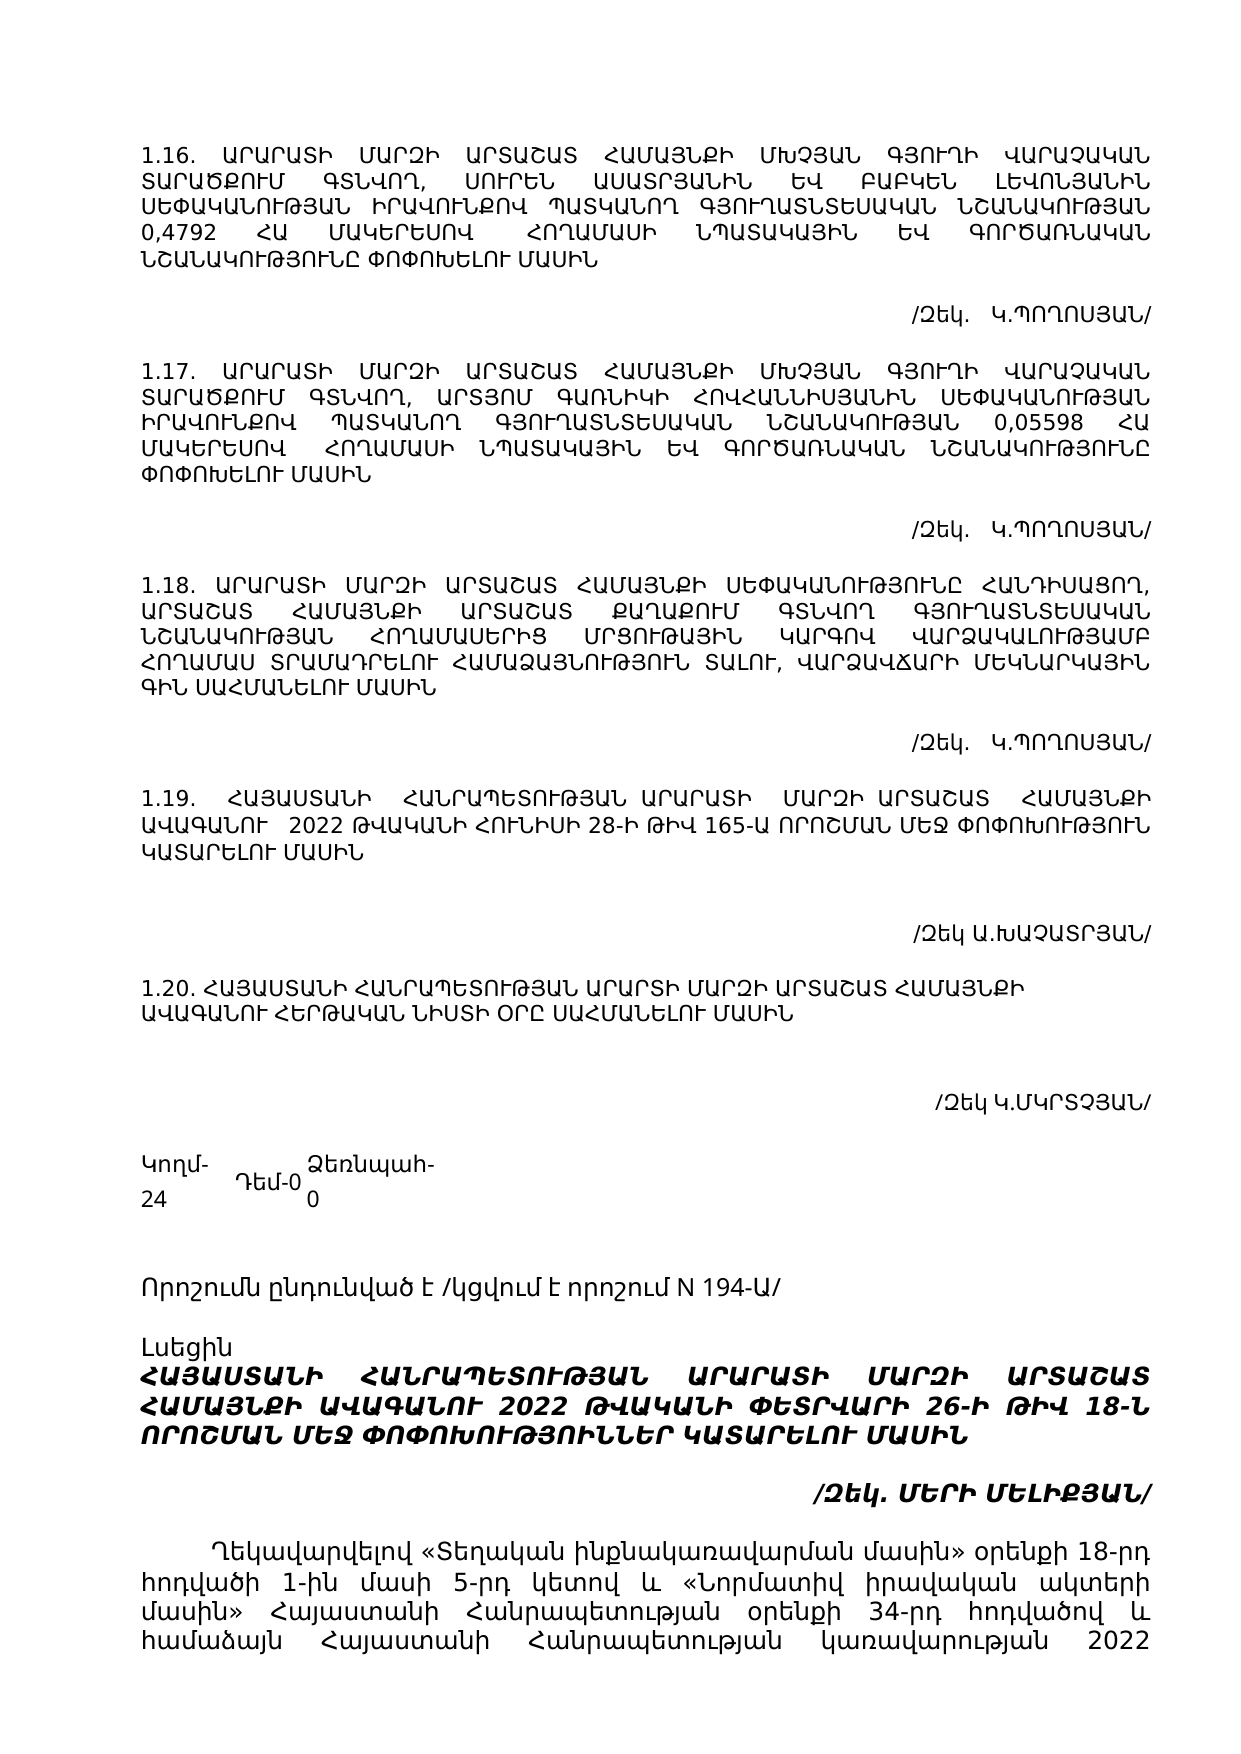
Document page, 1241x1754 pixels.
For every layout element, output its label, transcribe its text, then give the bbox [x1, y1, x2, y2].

text /Զեկ. Կ.ՊՈՂՈՍՅԱՆ/ [141, 517, 1151, 544]
text Լսեցին ՀԱՅԱՍՏԱՆԻ ՀԱՆՐԱՊԵՏՈՒԹՅԱՆ ԱՐԱՐԱՏԻ ՄԱՐԶԻ ԱՐՏԱՇԱՏ ՀԱՄԱՅՆՔԻ ԱՎԱԳԱՆՈՒ 2022 ԹՎԱԿԱՆԻ ՓԵՏՐՎԱՐԻ 26-Ի ԹԻՎ 18-Ն ՈՐՈՇՄԱՆ ՄԵՋ ՓՈՓՈԽՈՒԹՅՈԻՆՆԵՐ ԿԱՏԱՐԵԼՈՒ ՄԱՍԻՆ [141, 1333, 1151, 1450]
text Որոշումն ընդունված է /կցվում է որոշում N 194-Ա/ [141, 1270, 1151, 1304]
text /Զեկ. Կ.ՊՈՂՈՍՅԱՆ/ [141, 730, 1151, 757]
text 1.20. ՀԱՅԱՍՏԱՆԻ ՀԱՆՐԱՊԵՏՈՒԹՅԱՆ ԱՐԱՐՏԻ ՄԱՐԶԻ ԱՐՏԱՇԱՏ ՀԱՄԱՅՆՔԻ ԱՎԱԳԱՆՈՒ ՀԵՐԹԱԿԱՆ ՆԻՍՏԻ ՕՐԸ ՍԱՀՄԱՆԵԼՈՒ ՄԱՍԻՆ [141, 976, 1151, 1027]
table_header Կողմ-24 [139, 1146, 233, 1241]
text 1.17. ԱՐԱՐԱՏԻ ՄԱՐԶԻ ԱՐՏԱՇԱՏ ՀԱՄԱՅՆՔԻ ՄԽՉՅԱՆ ԳՅՈՒՂԻ ՎԱՐԱՉԱԿԱՆ ՏԱՐԱԾՔՈՒՄ ԳՏՆՎՈՂ, ԱՐՏՅՈՄ ԳԱՌՆԻԿԻ ՀՈՎՀԱՆՆԻՍՅԱՆԻՆ ՍԵՓԱԿԱՆՈՒԹՅԱՆ ԻՐԱՎՈՒՆՔՈՎ ՊԱՏԿԱՆՈՂ ԳՅՈՒՂԱՏՆՏԵՍԱԿԱՆ ՆՇԱՆԱԿՈՒԹՅԱՆ 0,05598 ՀԱ ՄԱԿԵՐԵՍՈՎ ՀՈՂԱՄԱՍԻ ՆՊԱՏԱԿԱՅԻՆ ԵՎ ԳՈՐԾԱՌՆԱԿԱՆ ՆՇԱՆԱԿՈՒԹՅՈՒՆԸ ՓՈՓՈԽԵԼՈՒ ՄԱՍԻՆ [141, 359, 1151, 488]
text /Զեկ Կ.ՄԿՐՏՉՅԱՆ/ [141, 1056, 1151, 1117]
table_header Դեմ-0 [233, 1146, 305, 1241]
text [141, 1537, 1151, 1656]
text 1.16. ԱՐԱՐԱՏԻ ՄԱՐԶԻ ԱՐՏԱՇԱՏ ՀԱՄԱՅՆՔԻ ՄԽՉՅԱՆ ԳՅՈՒՂԻ ՎԱՐԱՉԱԿԱՆ ՏԱՐԱԾՔՈՒՄ ԳՏՆՎՈՂ, ՍՈՒՐԵՆ ԱՍԱՏՐՅԱՆԻՆ ԵՎ ԲԱԲԿԵՆ ԼԵՎՈՆՅԱՆԻՆ ՍԵՓԱԿԱՆՈՒԹՅԱՆ ԻՐԱՎՈՒՆՔՈՎ ՊԱՏԿԱՆՈՂ ԳՅՈՒՂԱՏՆՏԵՍԱԿԱՆ ՆՇԱՆԱԿՈՒԹՅԱՆ 0,4792 ՀԱ ՄԱԿԵՐԵՍՈՎ ՀՈՂԱՄԱՍԻ ՆՊԱՏԱԿԱՅԻՆ ԵՎ ԳՈՐԾԱՌՆԱԿԱՆ ՆՇԱՆԱԿՈՒԹՅՈՒՆԸ ՓՈՓՈԽԵԼՈՒ ՄԱՍԻՆ [141, 143, 1151, 272]
table_header Ձեռնպահ-0 [305, 1146, 438, 1241]
text 1.19. ՀԱՅԱՍՏԱՆԻ ՀԱՆՐԱՊԵՏՈՒԹՅԱՆ ԱՐԱՐԱՏԻ ՄԱՐԶԻ ԱՐՏԱՇԱՏ ՀԱՄԱՅՆՔԻ ԱՎԱԳԱՆՈՒ 2022 ԹՎԱԿԱՆԻ ՀՈՒՆԻՍԻ 28-Ի ԹԻՎ 165-Ա ՈՐՈՇՄԱՆ ՄԵՋ ՓՈՓՈԽՈՒԹՅՈՒՆ ԿԱՏԱՐԵԼՈՒ ՄԱՍԻՆ [141, 786, 1151, 865]
text /Զեկ. ՄԵՐԻ ՄԵԼԻՔՅԱՆ/ [141, 1479, 1151, 1508]
text /Զեկ. Կ.ՊՈՂՈՍՅԱՆ/ [141, 302, 1151, 330]
text /Զեկ Ա.ԽԱՉԱՏՐՅԱՆ/ [141, 894, 1151, 947]
text 1.18. ԱՐԱՐԱՏԻ ՄԱՐԶԻ ԱՐՏԱՇԱՏ ՀԱՄԱՅՆՔԻ ՍԵՓԱԿԱՆՈՒԹՅՈՒՆԸ ՀԱՆԴԻՍԱՑՈՂ, ԱՐՏԱՇԱՏ ՀԱՄԱՅՆՔԻ ԱՐՏԱՇԱՏ ՔԱՂԱՔՈՒՄ ԳՏՆՎՈՂ ԳՅՈՒՂԱՏՆՏԵՍԱԿԱՆ ՆՇԱՆԱԿՈՒԹՅԱՆ ՀՈՂԱՄԱՍԵՐԻՑ ՄՐՑՈՒԹԱՅԻՆ ԿԱՐԳՈՎ ՎԱՐՁԱԿԱԼՈՒԹՅԱՄԲ ՀՈՂԱՄԱՍ ՏՐԱՄԱԴՐԵԼՈՒ ՀԱՄԱՁԱՅՆՈՒԹՅՈՒՆ ՏԱԼՈՒ, ՎԱՐՁԱՎՃԱՐԻ ՄԵԿՆԱՐԿԱՅԻՆ ԳԻՆ ՍԱՀՄԱՆԵԼՈՒ ՄԱՍԻՆ [141, 573, 1151, 701]
